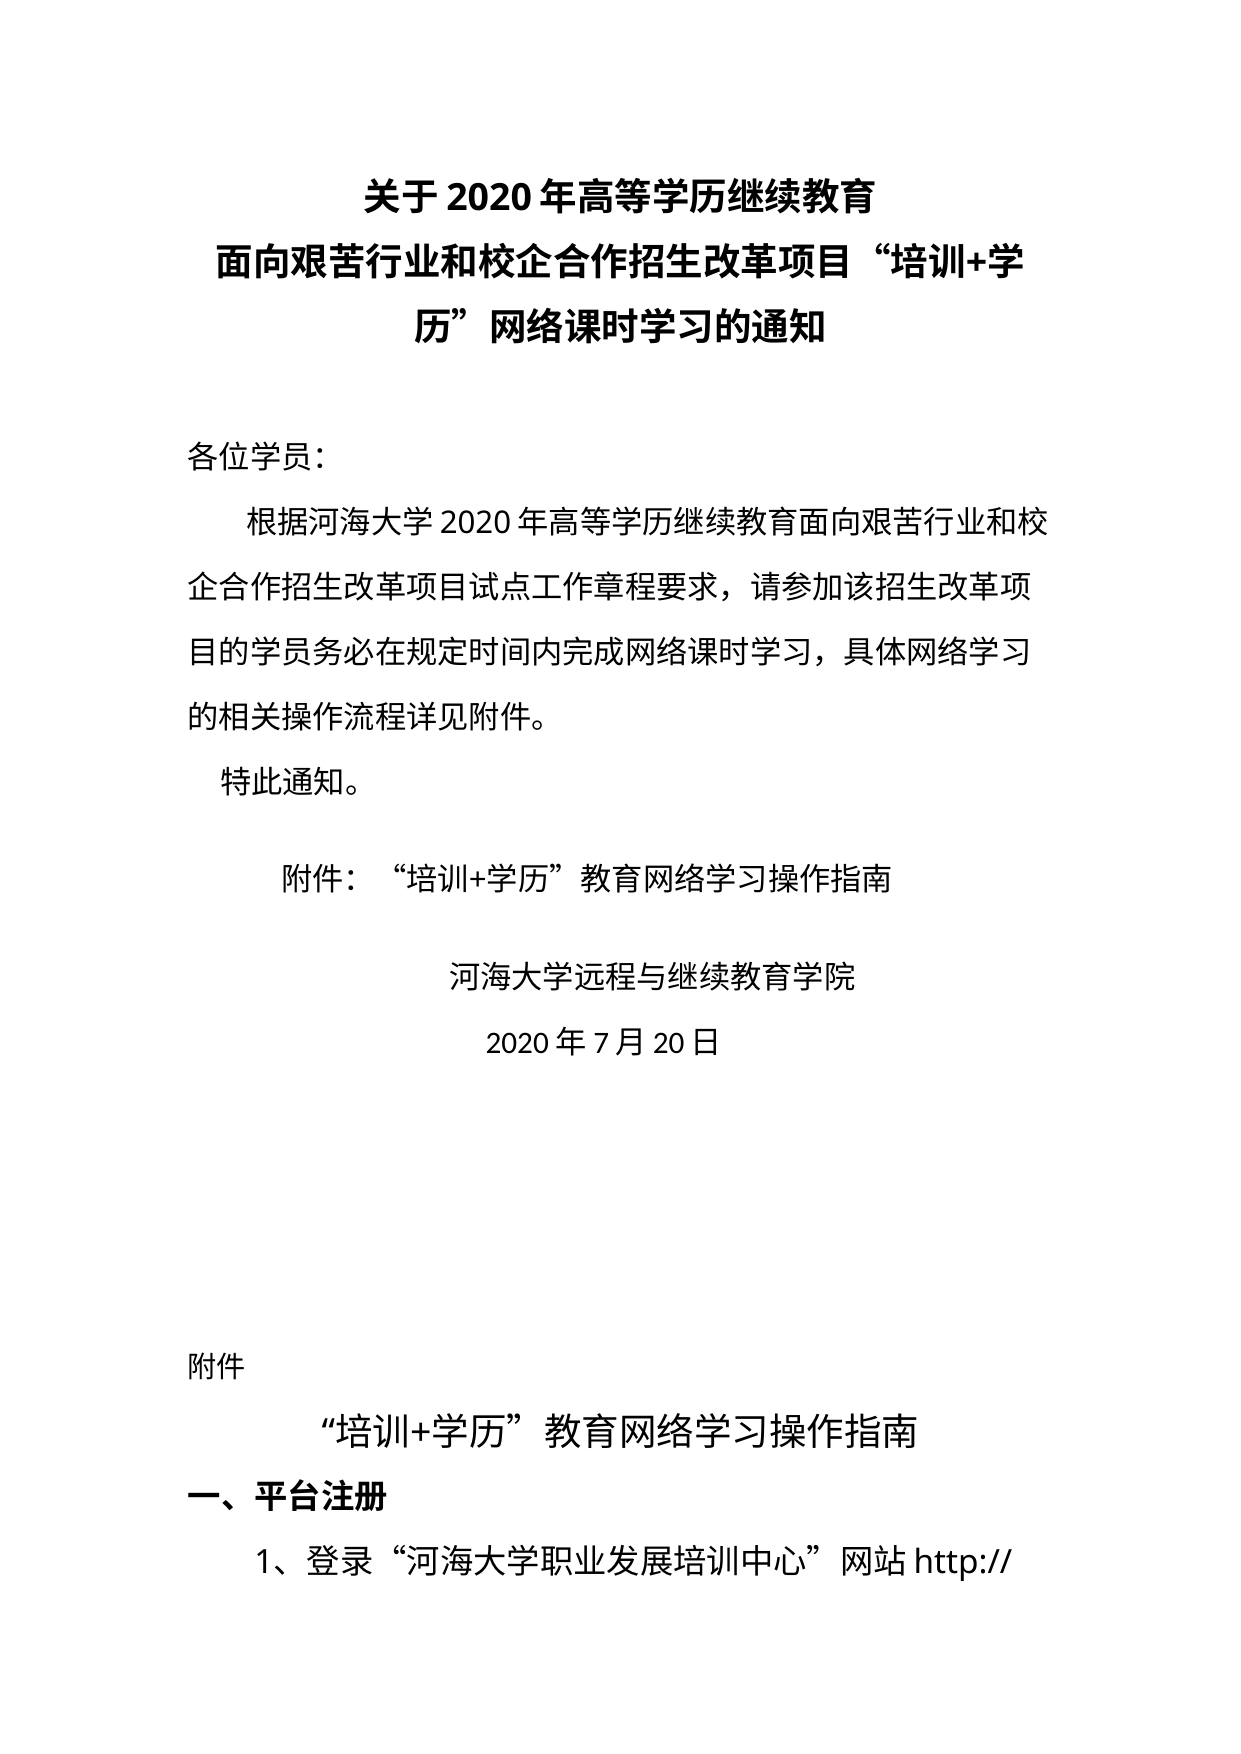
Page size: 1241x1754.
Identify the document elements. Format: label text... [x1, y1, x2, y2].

text 附件 [187, 1332, 1053, 1397]
text 各位学员： [187, 422, 1053, 487]
text 河海大学远程与继续教育学院 [187, 942, 1053, 1007]
text 2020年7月20日 [187, 1007, 1053, 1072]
list 平台注册 [187, 1462, 1053, 1527]
text 附件：“培训+学历”教育网络学习操作指南 [187, 844, 1053, 909]
text “培训+学历”教育网络学习操作指南 [187, 1397, 1053, 1462]
text 关于2020年高等学历继续教育 [187, 162, 1053, 227]
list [187, 1527, 1053, 1592]
text 面向艰苦行业和校企合作招生改革项目“培训+学历”网络课时学习的通知 [187, 227, 1053, 357]
text 特此通知。 [187, 747, 1053, 812]
text 根据河海大学2020年高等学历继续教育面向艰苦行业和校企合作招生改革项目试点工作章程要求，请参加该招生改革项目的学员务必在规定时间内完成网络课时学习，具体网络学习的相关操作流程详见附件。 [187, 487, 1053, 747]
